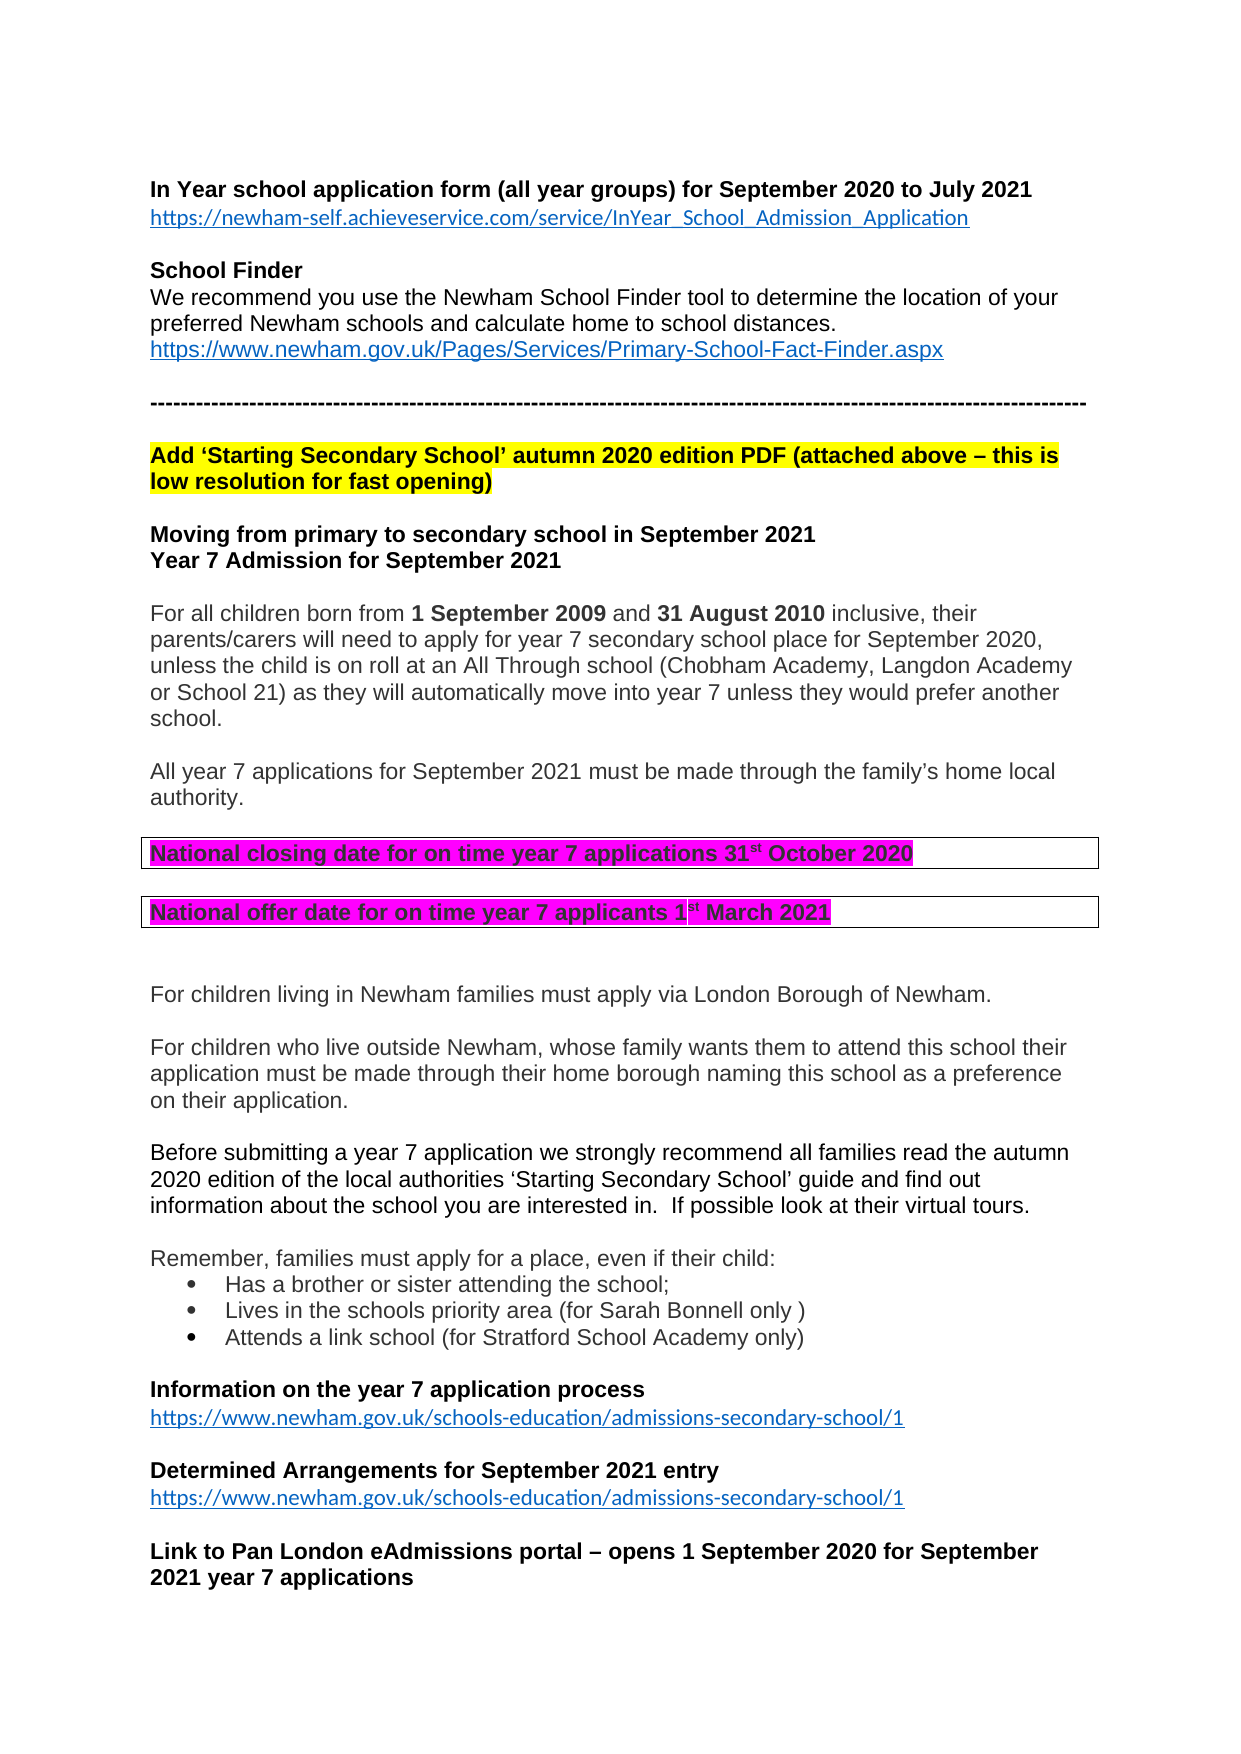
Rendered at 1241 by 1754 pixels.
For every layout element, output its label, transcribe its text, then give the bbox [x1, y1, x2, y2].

list Has a brother or sister attending the school; [187, 1271, 1090, 1297]
text Remember, families must apply for a place, even if their child: [150, 1218, 1090, 1271]
text We recommend you use the Newham School Finder tool to determine the location of your preferred Newham schools and calculate home to school distances. [150, 283, 1090, 336]
text Add ‘Starting Secondary School’ autumn 2020 edition PDF (attached above – this is low resolution for fast opening) [492, 442, 1090, 494]
text All year 7 applications for September 2021 must be made through the family’s home local authority.​ [150, 758, 1090, 811]
list Lives in the schools priority area (for Sarah Bonnell only ) [187, 1297, 1090, 1324]
text For children who live outside Newham, whose family wants them to attend this school their application must be made through their home borough naming this school as a preference on their application. [150, 1034, 1090, 1113]
text --------------------------------------------------------------------------------------------------------------------------- [150, 389, 1090, 415]
text https://www.newham.gov.uk/schools-education/admissions-secondary-school/1 [150, 1483, 1090, 1512]
text Before submitting a year 7 application we strongly recommend all families read the autumn 2020 edition of the local authorities ‘Starting Secondary School’ guide and find out information about the school you are interested in. If possible look at their virtual tours. [150, 1139, 1090, 1218]
text National offer date for on time year 7 applicants 1st March 2021 [142, 897, 1098, 927]
text In Year school application form (all year groups) for September 2020 to July 2021 https://newham-self.achieveservice.com/service/InYear_School_Admission_Application [150, 176, 1090, 231]
text For children living in Newham families must apply via London Borough of Newham. [150, 981, 1090, 1007]
text For all children born from 1 September 2009 and 31 August 2010 inclusive, their parents/carers will need to apply for year 7 secondary school place for September 2020, unless the child is on roll at an All Through school (Chobham Academy, Langdon Academy or School 21) as they will automatically move into year 7 unless they would prefer another school. [150, 600, 1090, 731]
text Determined Arrangements for September 2021 entry [150, 1457, 1090, 1483]
text Year 7 Admission for September 2021 [150, 547, 1090, 573]
text https://www.newham.gov.uk/schools-education/admissions-secondary-school/1 [150, 1403, 1090, 1431]
text National closing date for on time year 7 applications 31st October 2020 [142, 838, 1098, 868]
text Information on the year 7 application process [150, 1376, 1090, 1403]
text School Finder [150, 257, 1090, 283]
text https://www.newham.gov.uk/Pages/Services/Primary-School-Fact-Finder.aspx [150, 336, 1090, 362]
text Moving from primary to secondary school in September 2021 [150, 521, 1090, 547]
list Attends a link school (for Stratford School Academy only) [187, 1324, 1090, 1350]
text Link to Pan London eAdmissions portal – opens 1 September 2020 for September 2021 year 7 applications [150, 1538, 1090, 1591]
